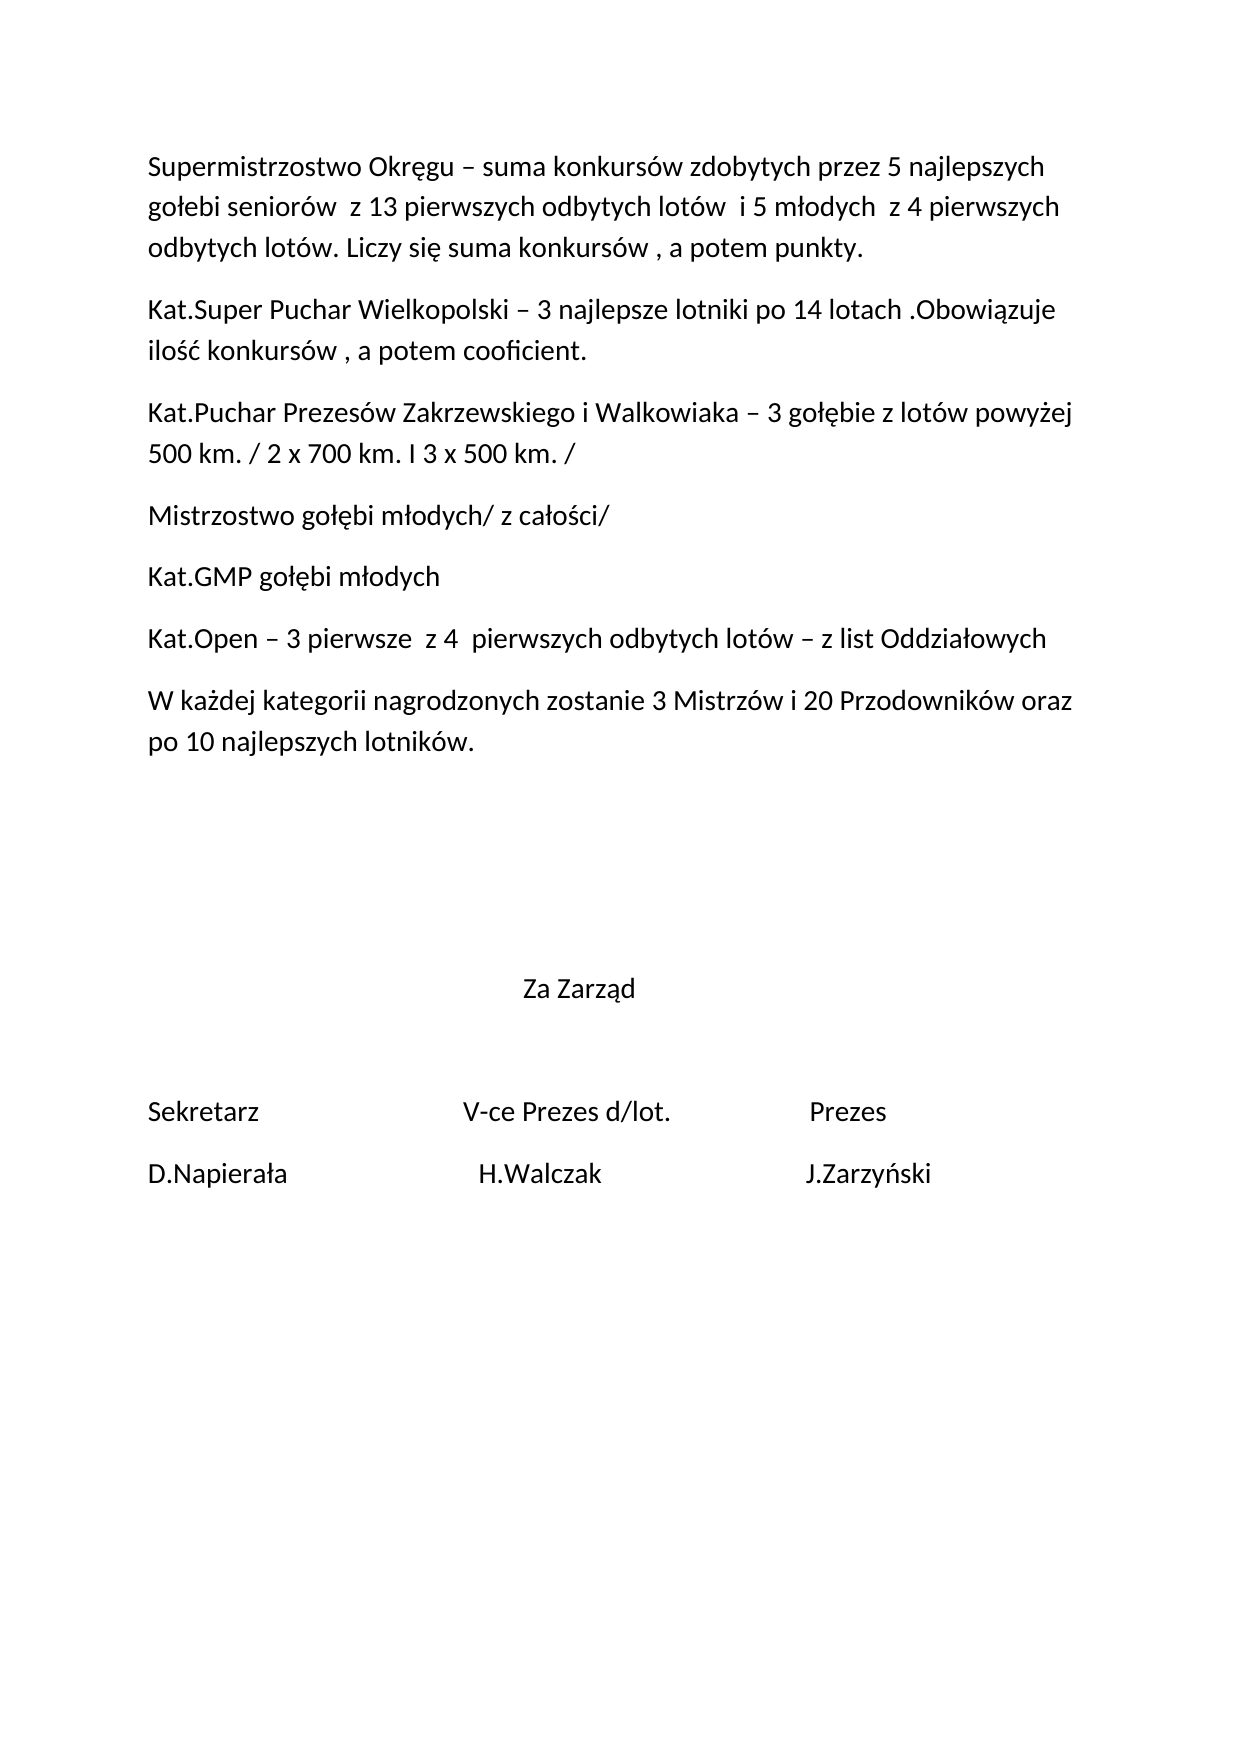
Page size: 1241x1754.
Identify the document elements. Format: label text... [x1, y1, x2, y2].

text W każdej kategorii nagrodzonych zostanie 3 Mistrzów i 20 Przodowników oraz po 10 najlepszych lotników. [148, 682, 1093, 758]
text Sekretarz V-ce Prezes d/lot. Prezes [148, 1093, 1093, 1129]
text Kat.Puchar Prezesów Zakrzewskiego i Walkowiaka – 3 gołębie z lotów powyżej 500 km. / 2 x 700 km. I 3 x 500 km. / [148, 394, 1093, 471]
text Kat.Open – 3 pierwsze z 4 pierwszych odbytych lotów – z list Oddziałowych [148, 620, 1093, 656]
text Supermistrzostwo Okręgu – suma konkursów zdobytych przez 5 najlepszych gołebi seniorów z 13 pierwszych odbytych lotów i 5 młodych z 4 pierwszych odbytych lotów. Liczy się suma konkursów , a potem punkty. [148, 148, 1093, 265]
text Mistrzostwo gołębi młodych/ z całości/ [148, 497, 1093, 532]
text D.Napierała H.Walczak J.Zarzyński [148, 1155, 1093, 1191]
text Kat.GMP gołębi młodych [148, 558, 1093, 594]
text Kat.Super Puchar Wielkopolski – 3 najlepsze lotniki po 14 lotach .Obowiązuje ilość konkursów , a potem cooficient. [148, 291, 1093, 368]
text Za Zarząd [148, 970, 1093, 1006]
